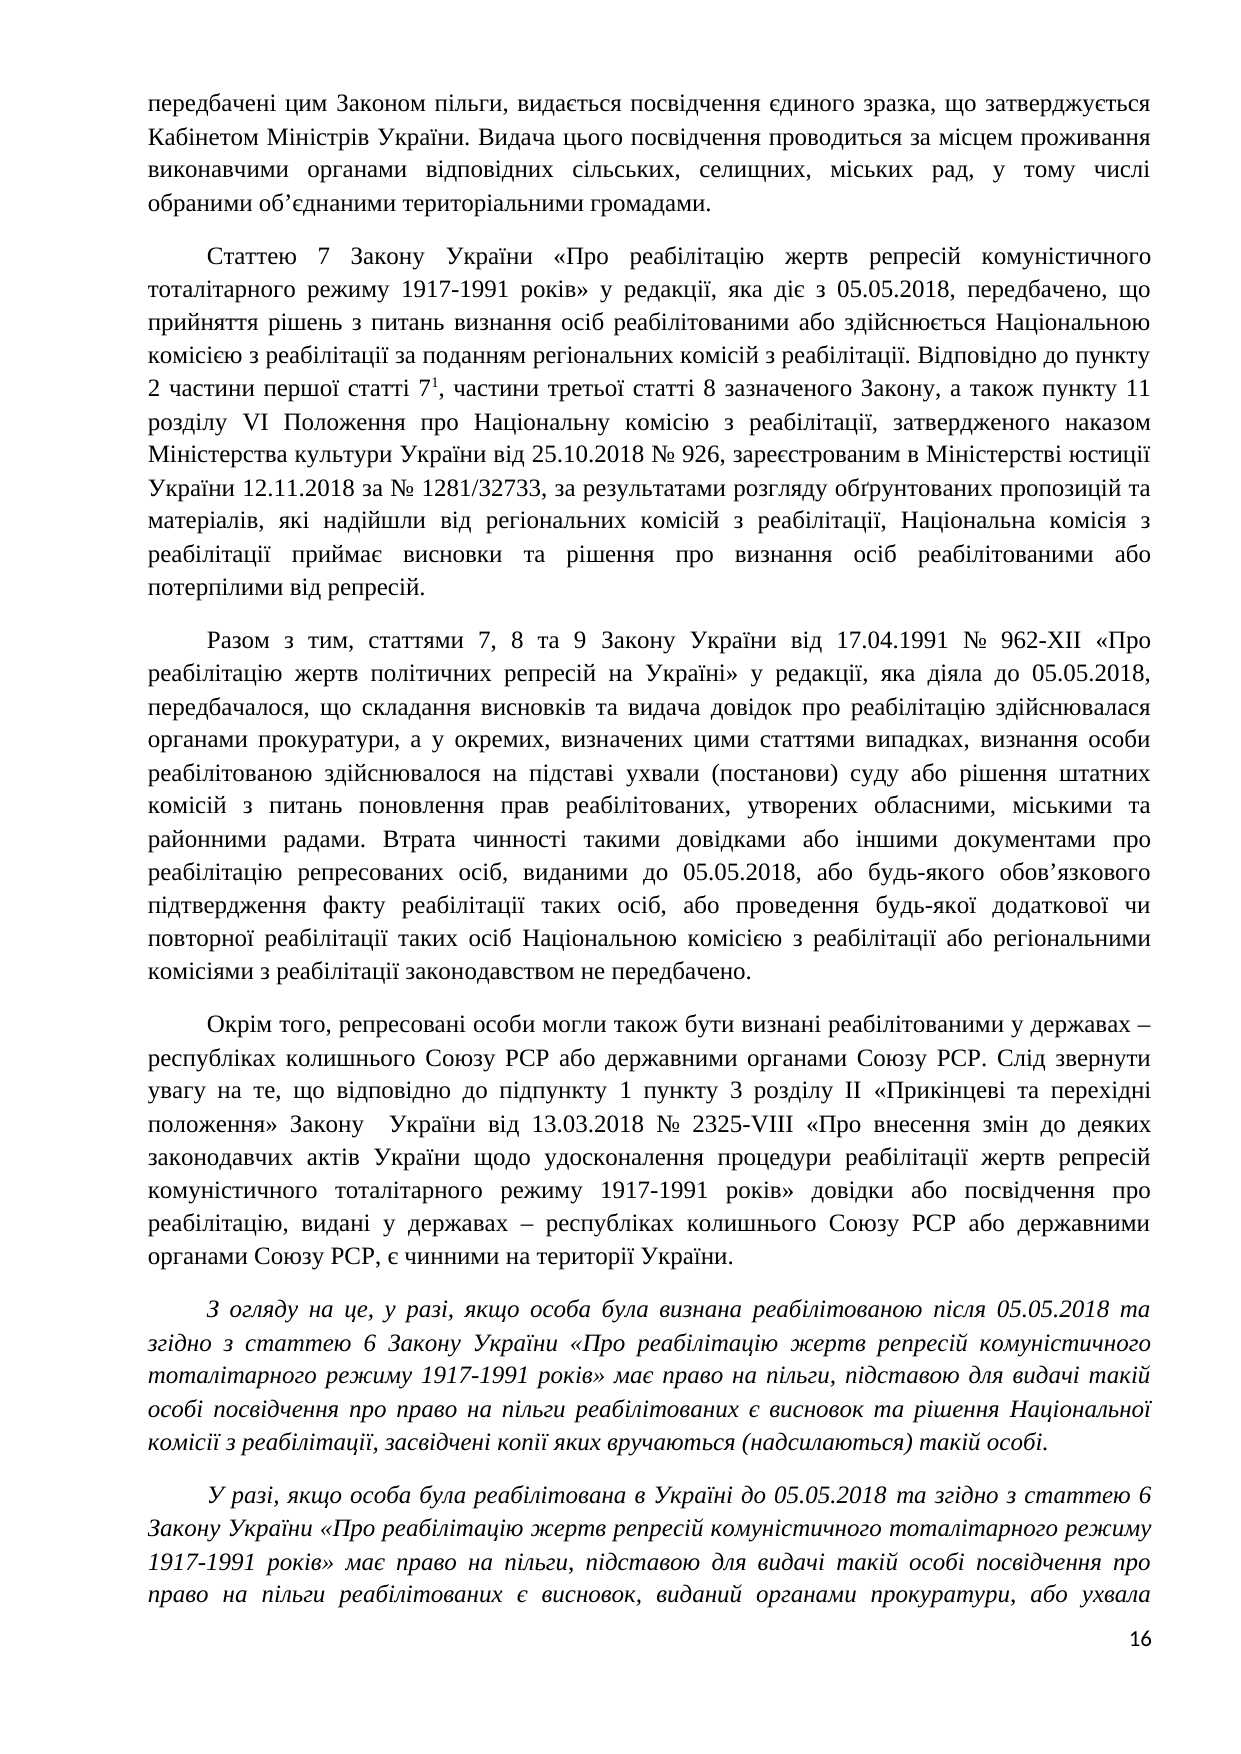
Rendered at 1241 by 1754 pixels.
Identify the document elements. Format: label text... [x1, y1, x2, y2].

text Разом з тим, статтями 7, 8 та 9 Закону України від 17.04.1991 № 962-ХІІ «Про реабілітацію жертв політичних репресій на Україні» у редакції, яка діяла до 05.05.2018, передбачалося, що складання висновків та видача довідок про реабілітацію здійснювалася органами прокуратури, а у окремих, визначених цими статтями випадках, визнання особи реабілітованою здійснювалося на підставі ухвали (постанови) суду або рішення штатних комісій з питань поновлення прав реабілітованих, утворених обласними, міськими та районними радами. Втрата чинності такими довідками або іншими документами про реабілітацію репресованих осіб, виданими до 05.05.2018, або будь-якого обов’язкового підтвердження факту реабілітації таких осіб, або проведення будь-якої додаткової чи повторної реабілітації таких осіб Національною комісією з реабілітації або регіональними комісіями з реабілітації законодавством не передбачено. [148, 626, 1152, 984]
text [148, 1481, 1152, 1608]
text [148, 88, 1152, 216]
text З огляду на це, у разі, якщо особа була визнана реабілітованою після 05.05.2018 та згідно з статтею 6 Закону України «Про реабілітацію жертв репресій комуністичного тоталітарного режиму 1917-1991 років» має право на пільги, підставою для видачі такій особі посвідчення про право на пільги реабілітованих є висновок та рішення Національної комісії з реабілітації, засвідчені копії яких вручаються (надсилаються) такій особі. [148, 1294, 1152, 1455]
text Статтею 7 Закону України «Про реабілітацію жертв репресій комуністичного тоталітарного режиму 1917-1991 років» у редакції, яка діє з 05.05.2018, передбачено, що прийняття рішень з питань визнання осіб реабілітованими або здійснюється Національною комісією з реабілітації за поданням регіональних комісій з реабілітації. Відповідно до пункту 2 частини першої статті 71, частини третьої статті 8 зазначеного Закону, а також пункту 11 розділу VI Положення про Національну комісію з реабілітації, затвердженого наказом Міністерства культури України від 25.10.2018 № 926, зареєстрованим в Міністерстві юстиції України 12.11.2018 за № 1281/32733, за результатами розгляду обґрунтованих пропозицій та матеріалів, які надійшли від регіональних комісій з реабілітації, Національна комісія з реабілітації приймає висновки та рішення про визнання осіб реабілітованими або потерпілими від репресій. [148, 241, 1152, 600]
text Окрім того, репресовані особи могли також бути визнані реабілітованими у державах – республіках колишнього Союзу РСР або державними органами Союзу РСР. Слід звернути увагу на те, що відповідно до підпункту 1 пункту 3 розділу ІІ «Прикінцеві та перехідні положення» Закону України від 13.03.2018 № 2325-VIII «Про внесення змін до деяких законодавчих актів України щодо удосконалення процедури реабілітації жертв репресій комуністичного тоталітарного режиму 1917-1991 років» довідки або посвідчення про реабілітацію, видані у державах – республіках колишнього Союзу РСР або державними органами Союзу РСР, є чинними на території України. [148, 1009, 1152, 1269]
